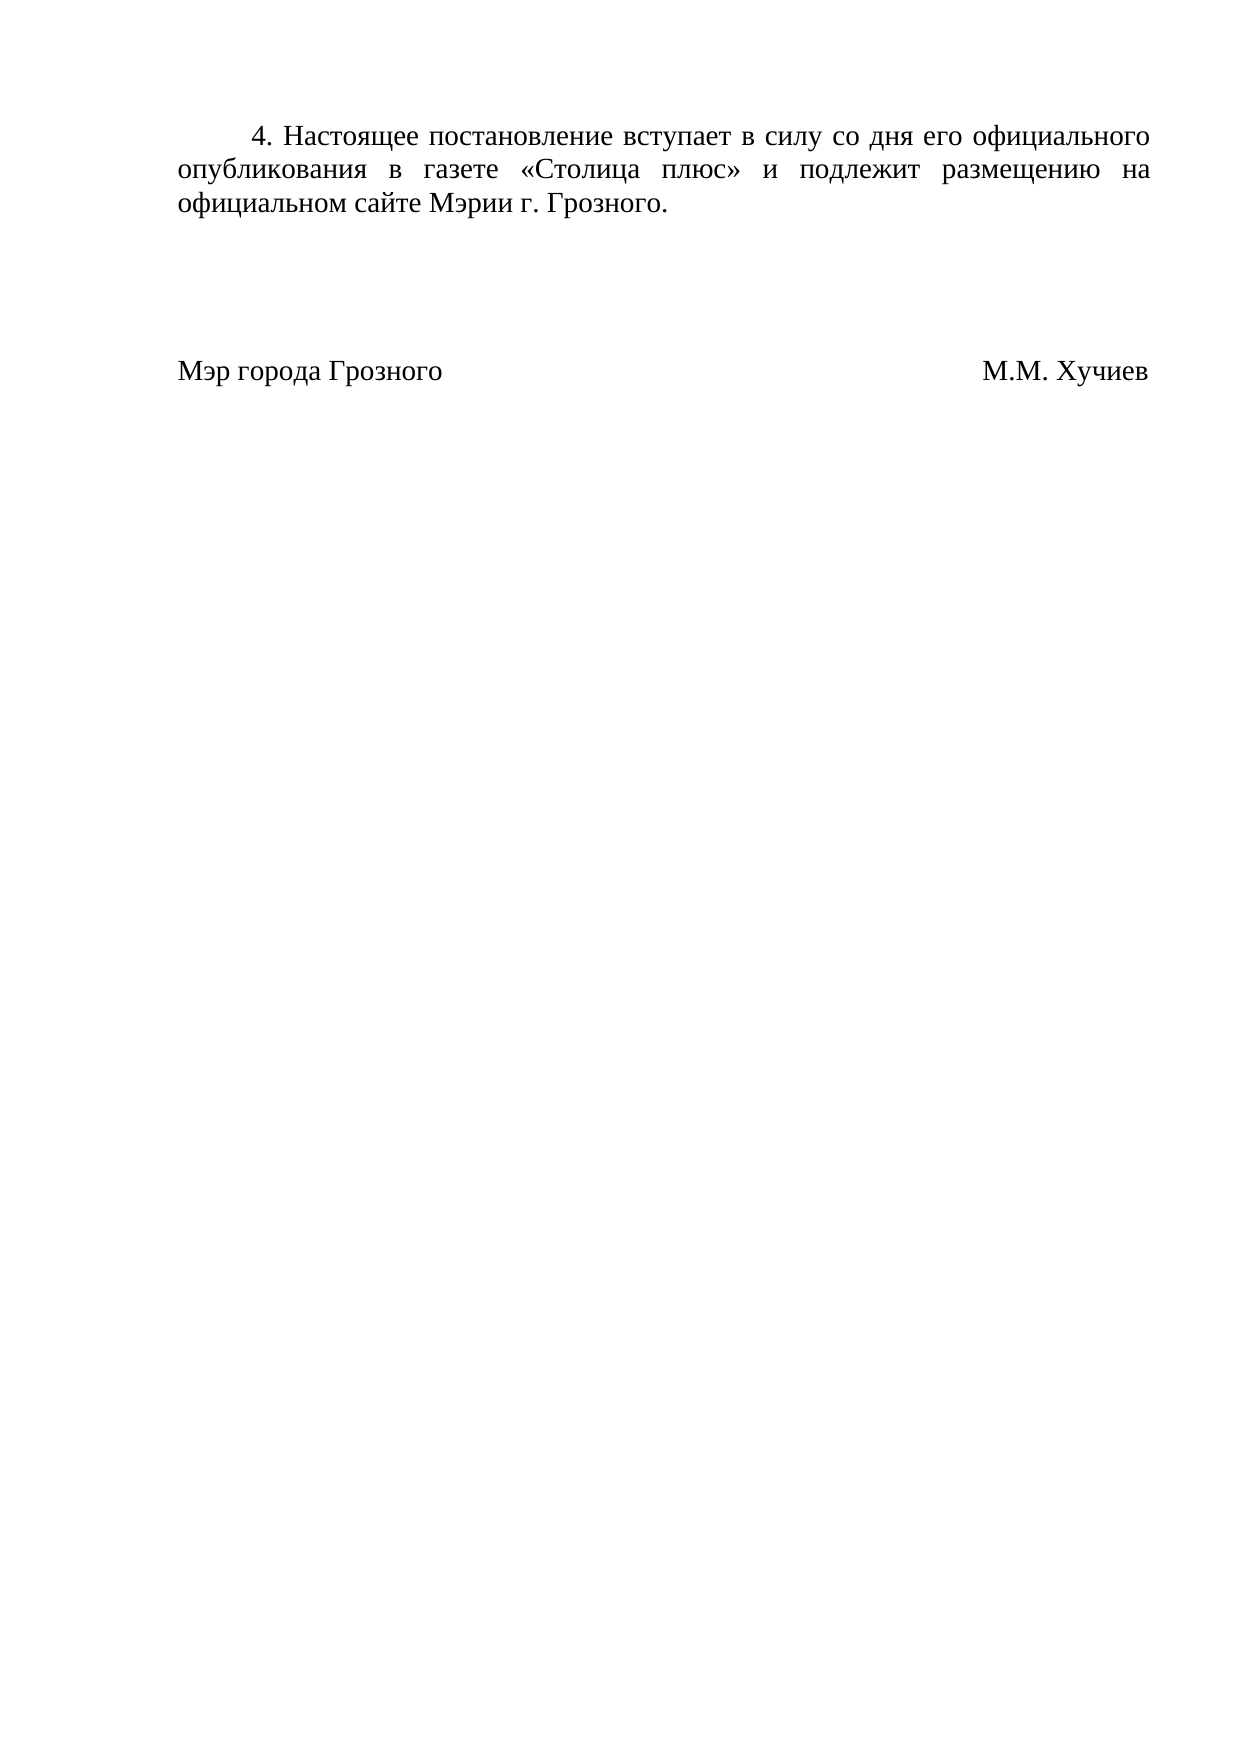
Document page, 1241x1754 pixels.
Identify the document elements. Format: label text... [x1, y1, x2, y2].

text Мэр города Грозного М.М. Хучиев [177, 353, 1152, 386]
text 4. Настоящее постановление вступает в силу со дня его официального опубликования в газете «Столица плюс» и подлежит размещению на официальном сайте Мэрии г. Грозного. [177, 118, 1152, 219]
